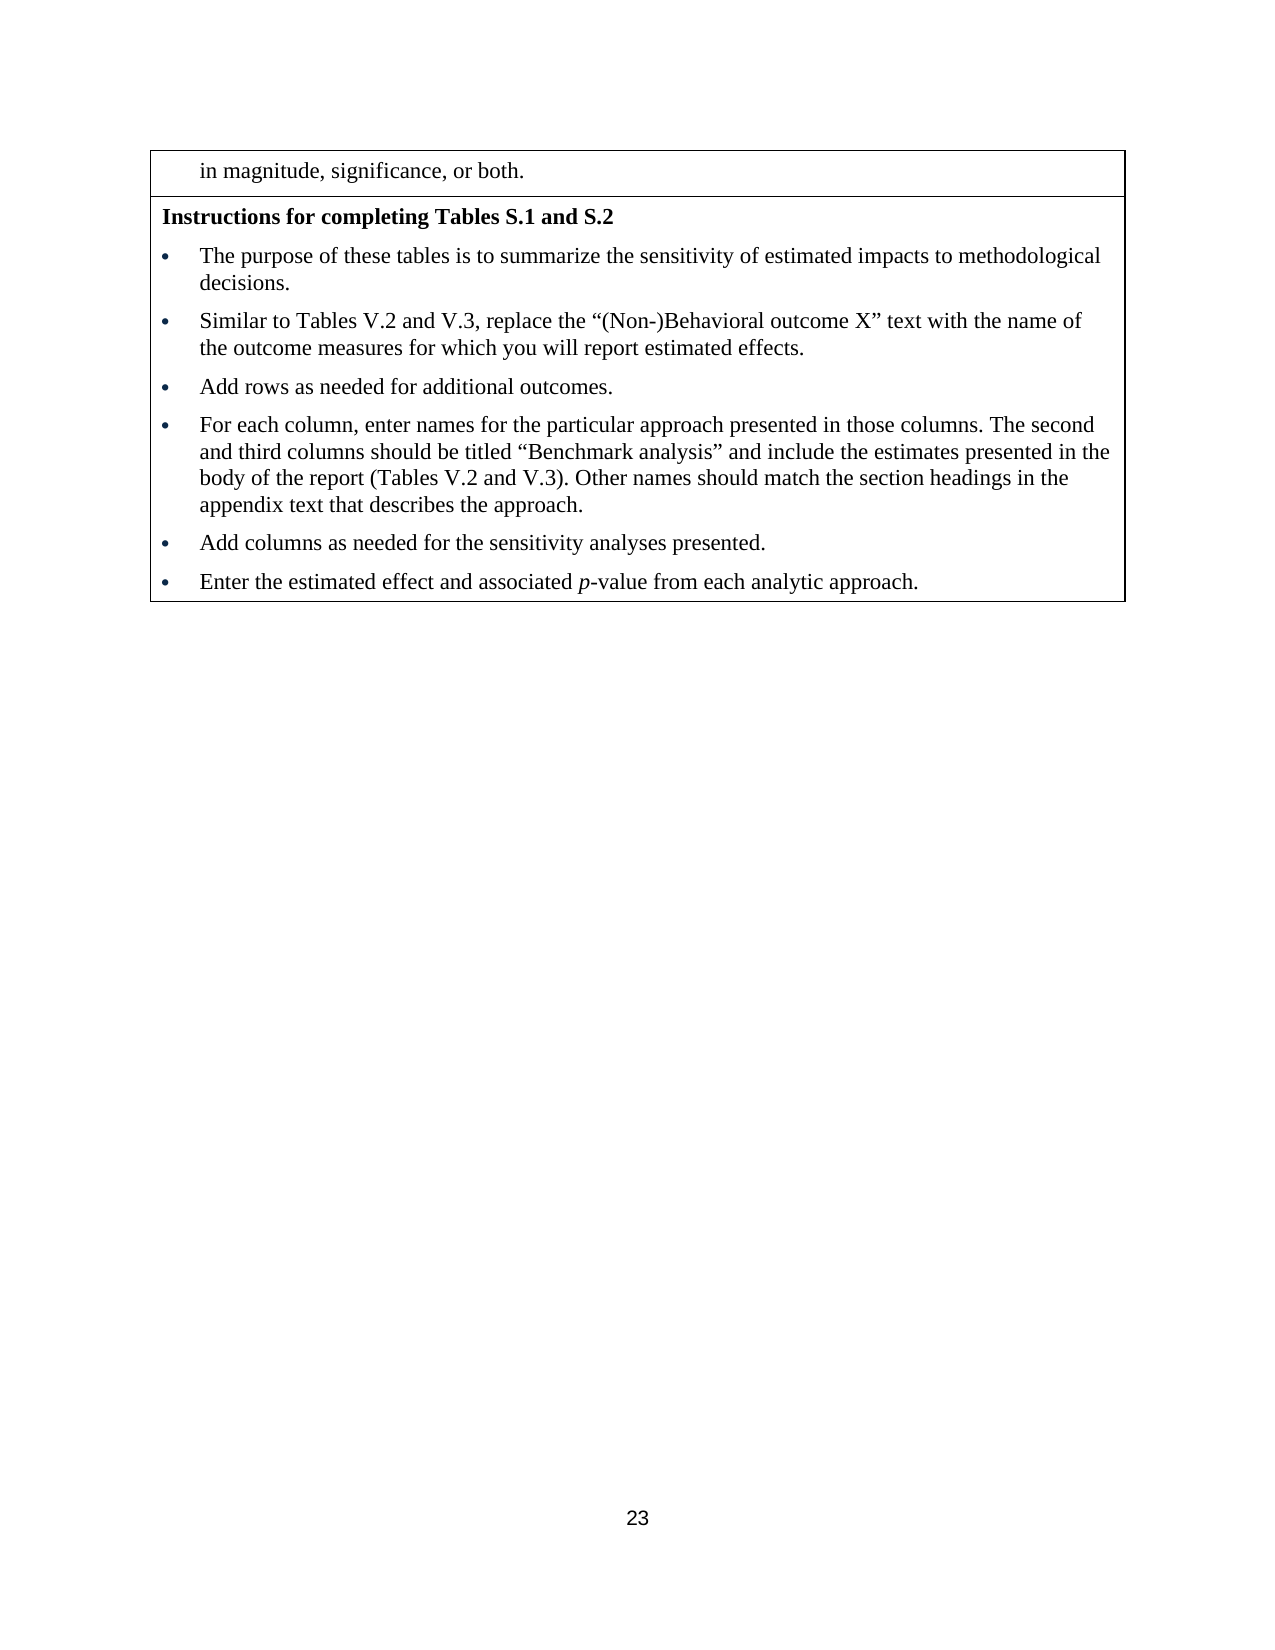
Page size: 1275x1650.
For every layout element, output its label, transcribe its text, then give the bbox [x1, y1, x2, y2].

table_cell Instructions for completing Tables S.1 and S.2 The purpose of these tables is to summarize the sensitivity of estimated impacts to methodological decisions. Similar to Tables V.2 and V.3, replace the “(Non-)Behavioral outcome X” text with the name of the outcome measures for which you will report estimated effects. Add rows as needed for additional outcomes. For each column, enter names for the particular approach presented in those columns. The second and third columns should be titled “Benchmark analysis” and include the estimates presented in the body of the report (Tables V.2 and V.3). Other names should match the section headings in the appendix text that describes the approach. Add columns as needed for the sensitivity analyses presented. Enter the estimated effect and associated p-value from each analytic approach. [151, 197, 1124, 601]
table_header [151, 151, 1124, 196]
